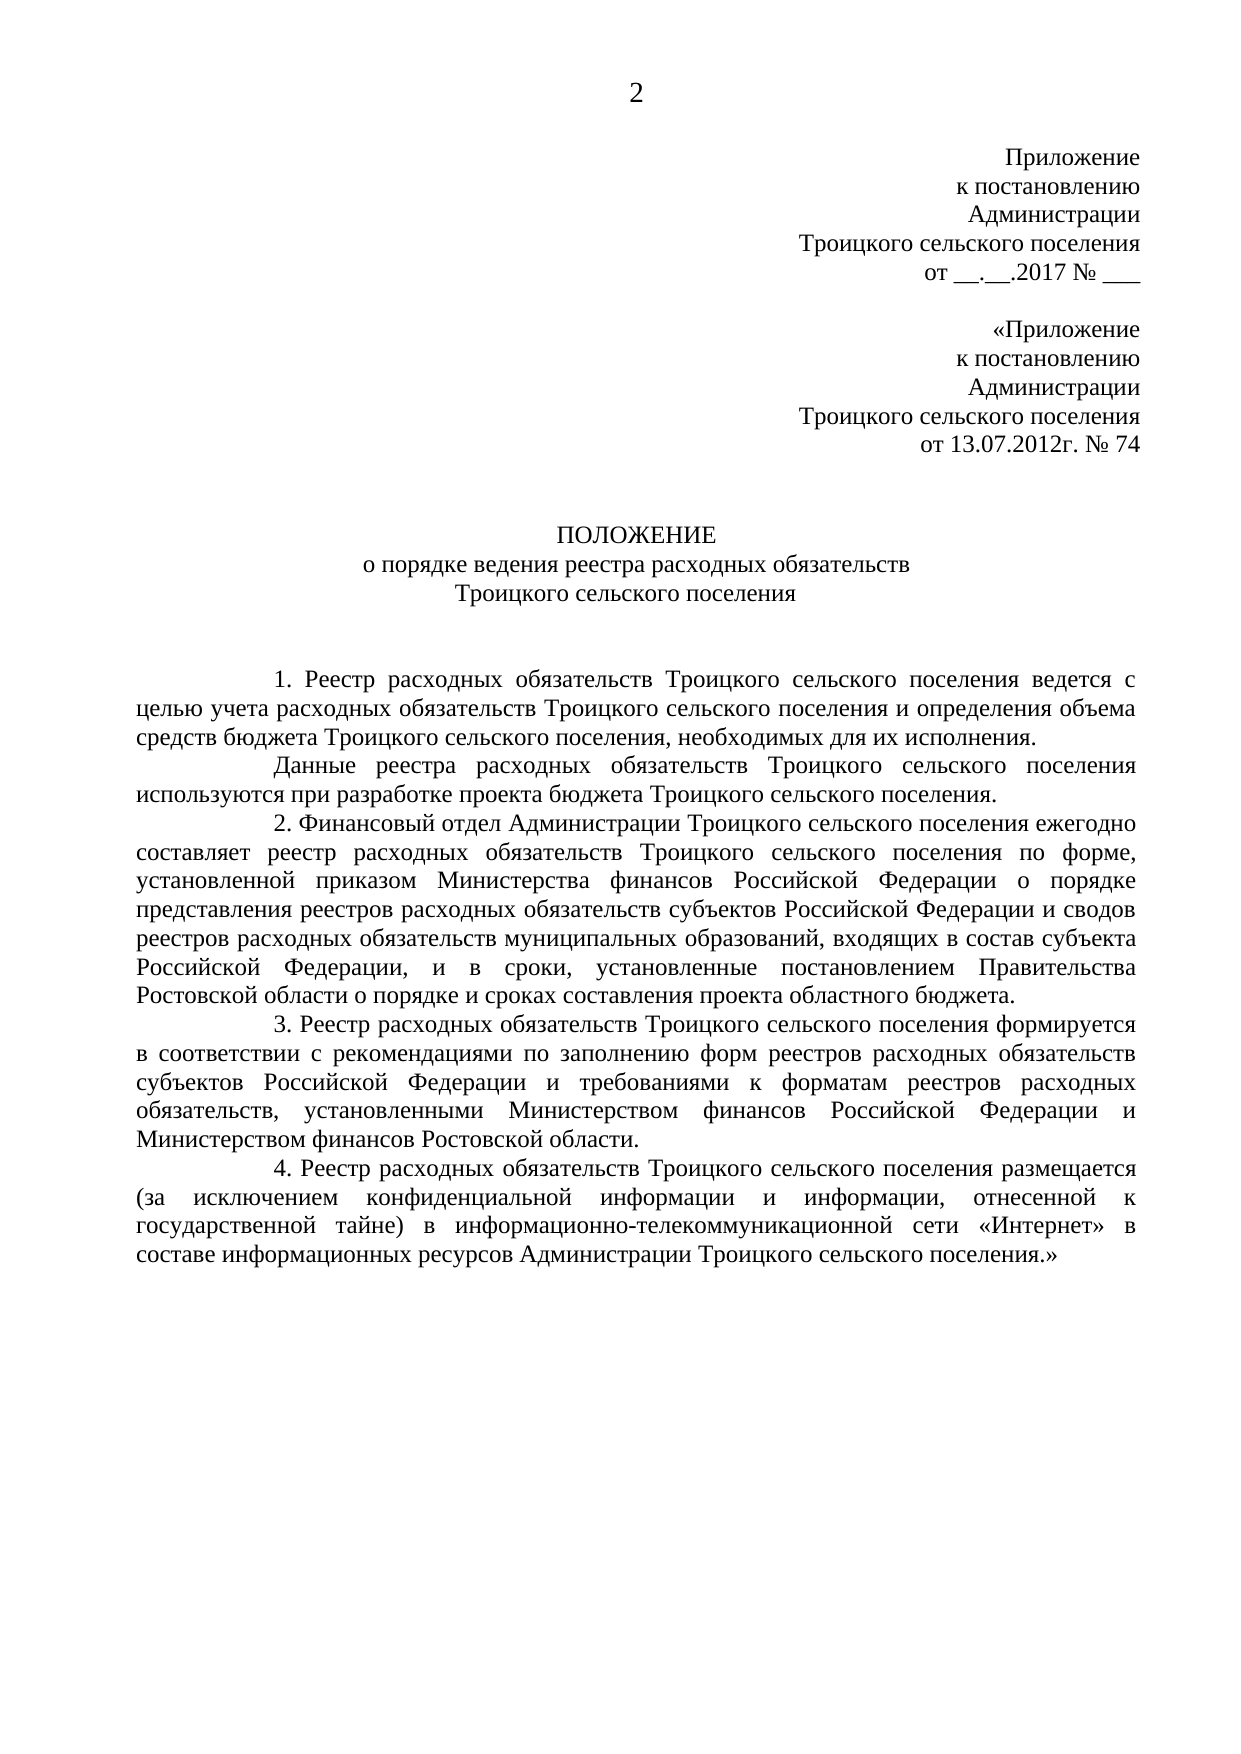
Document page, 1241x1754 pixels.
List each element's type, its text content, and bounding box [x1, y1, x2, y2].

text 1. Реестр расходных обязательств Троицкого сельского поселения ведется с целью учета расходных обязательств Троицкого сельского поселения и определения объема средств бюджета Троицкого сельского поселения, необходимых для их исполнения. [136, 664, 1137, 751]
text к постановлению [786, 343, 1140, 372]
text к постановлению [786, 171, 1140, 199]
text «Приложение [136, 314, 1140, 343]
text Администрации [786, 372, 1140, 401]
text 2. Финансовый отдел Администрации Троицкого сельского поселения ежегодно составляет реестр расходных обязательств Троицкого сельского поселения по форме, установленной приказом Министерства финансов Российской Федерации о порядке представления реестров расходных обязательств субъектов Российской Федерации и сводов реестров расходных обязательств муниципальных образований, входящих в состав субъекта Российской Федерации, и в сроки, установленные постановлением Правительства Ростовской области о порядке и сроках составления проекта областного бюджета. [136, 808, 1137, 1009]
text ПОЛОЖЕНИЕ [136, 521, 1137, 549]
text от 13.07.2012г. № 74 [786, 429, 1140, 458]
text 3. Реестр расходных обязательств Троицкого сельского поселения формируется в соответствии с рекомендациями по заполнению форм реестров расходных обязательств субъектов Российской Федерации и требованиями к форматам реестров расходных обязательств, установленными Министерством финансов Российской Федерации и Министерством финансов Ростовской области. [136, 1009, 1137, 1153]
text Приложение [136, 142, 1140, 171]
text о порядке ведения реестра расходных обязательств [136, 549, 1137, 578]
text Данные реестра расходных обязательств Троицкого сельского поселения используются при разработке проекта бюджета Троицкого сельского поселения. [136, 751, 1137, 808]
text Троицкого сельского поселения [136, 578, 1137, 607]
text 4. Реестр расходных обязательств Троицкого сельского поселения размещается (за исключением конфиденциальной информации и информации, отнесенной к государственной тайне) в информационно-телекоммуникационной сети «Интернет» в составе информационных ресурсов Администрации Троицкого сельского поселения.» [136, 1153, 1137, 1268]
text Администрации [786, 199, 1140, 228]
text от __.__.2017 № ___ [786, 257, 1140, 286]
text Троицкого сельского поселения [786, 401, 1140, 429]
text Троицкого сельского поселения [786, 228, 1140, 257]
